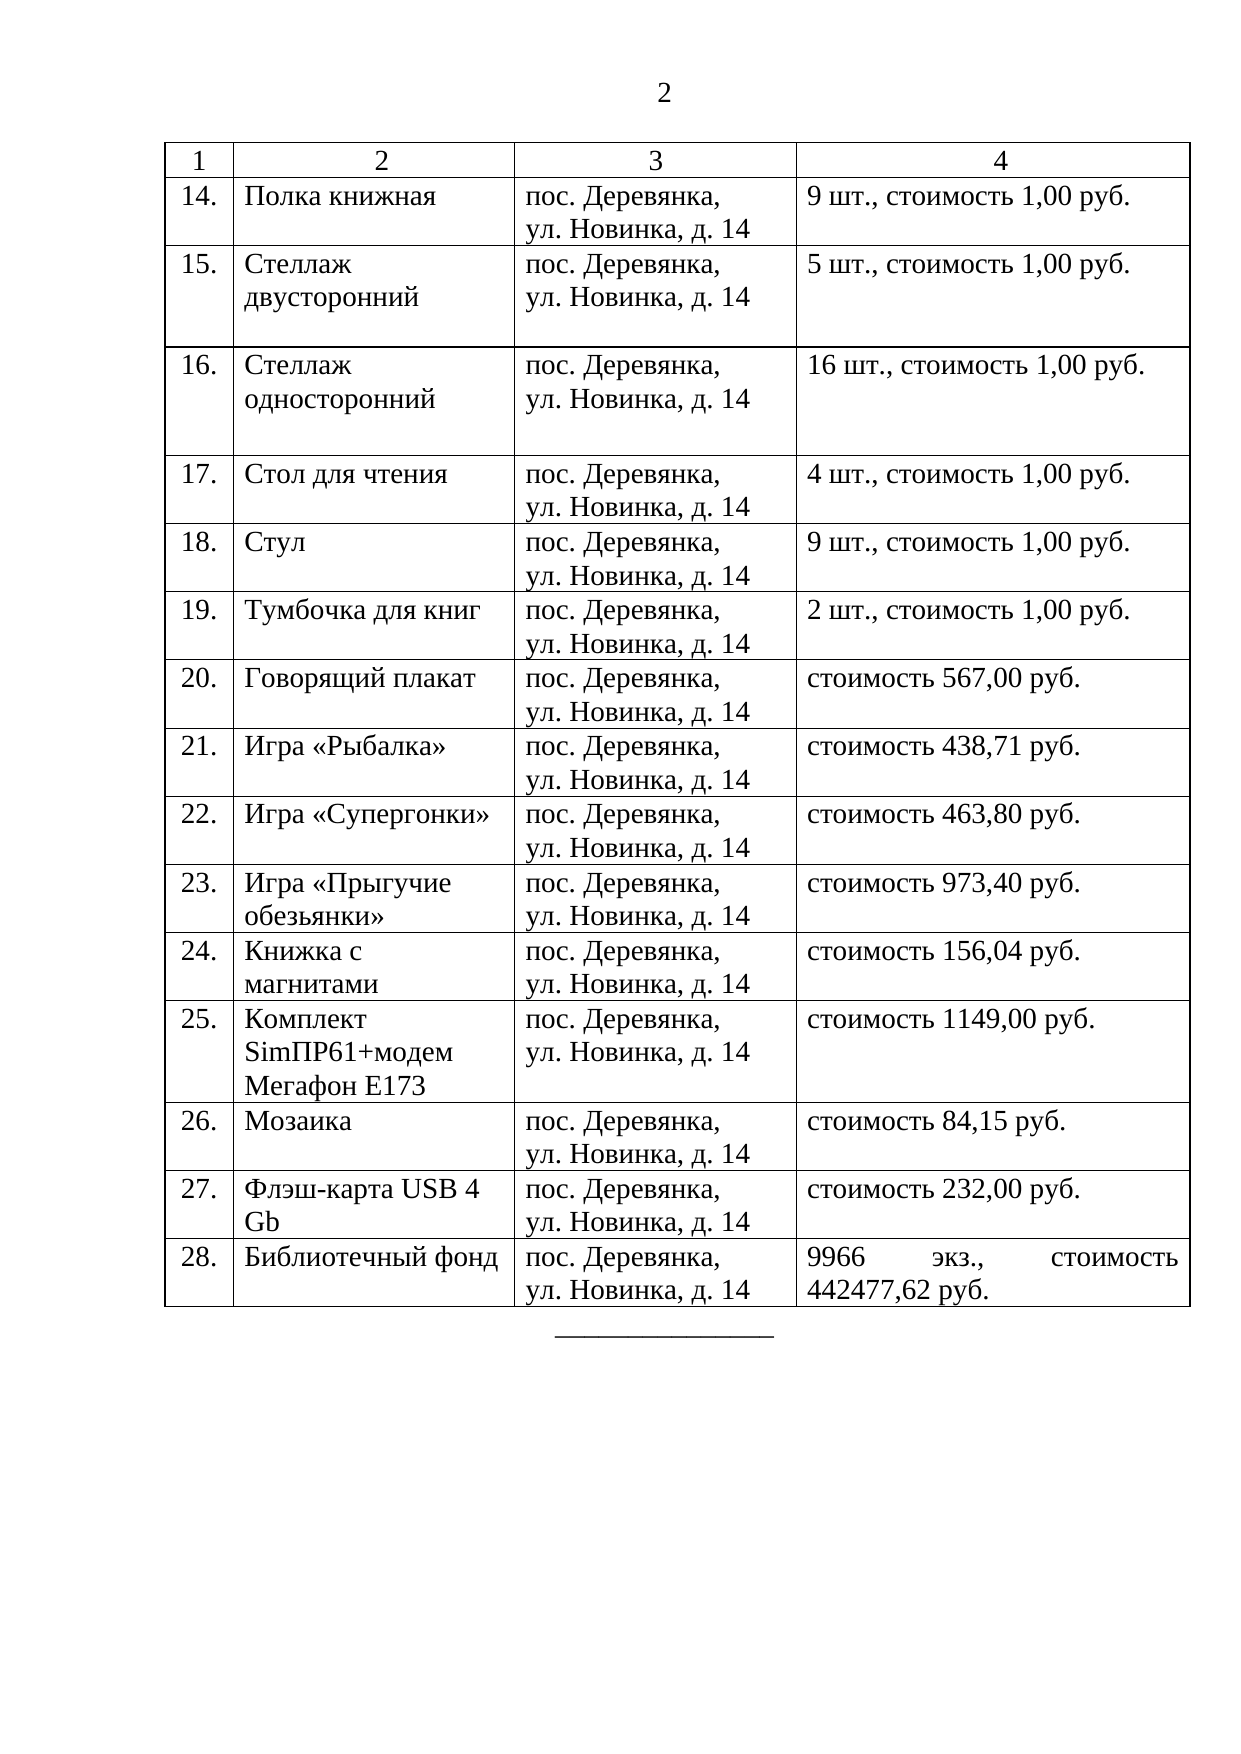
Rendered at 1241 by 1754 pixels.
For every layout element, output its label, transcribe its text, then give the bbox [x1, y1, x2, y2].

table_cell пос. Деревянка, ул. Новинка, д. 14 [515, 865, 796, 932]
table_cell стоимость 438,71 руб. [797, 729, 1189, 796]
table_cell Говорящий плакат [234, 660, 514, 727]
table_cell 23. [166, 865, 233, 932]
table_cell стоимость 463,80 руб. [797, 797, 1189, 864]
table_cell пос. Деревянка, ул. Новинка, д. 14 [515, 797, 796, 864]
table_cell стоимость 973,40 руб. [797, 865, 1189, 932]
table_cell 5 шт., стоимость 1,00 руб. [797, 246, 1189, 346]
table_cell Стеллаж двусторонний [234, 246, 514, 346]
table_cell пос. Деревянка, ул. Новинка, д. 14 [515, 1171, 796, 1238]
table_cell пос. Деревянка, ул. Новинка, д. 14 [515, 729, 796, 796]
table_cell 24. [166, 933, 233, 1000]
table_cell Стеллаж односторонний [234, 348, 514, 455]
table_cell 28. [166, 1239, 233, 1306]
text _______________ [177, 1307, 1152, 1341]
table_header 3 [515, 143, 796, 177]
table_cell 9966 экз., стоимость 442477,62 руб. [797, 1239, 1189, 1306]
table_cell Библиотечный фонд [234, 1239, 514, 1306]
table_cell пос. Деревянка, ул. Новинка, д. 14 [515, 246, 796, 346]
table_cell 18. [166, 524, 233, 591]
table_cell пос. Деревянка, ул. Новинка, д. 14 [515, 933, 796, 1000]
table_header 1 [166, 143, 233, 177]
table_cell 25. [166, 1001, 233, 1102]
table_cell 9 шт., стоимость 1,00 руб. [797, 524, 1189, 591]
table_cell 2 шт., стоимость 1,00 руб. [797, 592, 1189, 659]
table_cell 22. [166, 797, 233, 864]
table_cell пос. Деревянка, ул. Новинка, д. 14 [515, 348, 796, 455]
table_cell 17. [166, 456, 233, 523]
table_cell Игра «Супергонки» [234, 797, 514, 864]
table_cell пос. Деревянка, ул. Новинка, д. 14 [515, 1103, 796, 1170]
table_cell стоимость 156,04 руб. [797, 933, 1189, 1000]
table_cell 9 шт., стоимость 1,00 руб. [797, 178, 1189, 245]
table_cell Полка книжная [234, 178, 514, 245]
table_cell 26. [166, 1103, 233, 1170]
table_cell Игра «Прыгучие обезьянки» [234, 865, 514, 932]
table_cell Тумбочка для книг [234, 592, 514, 659]
table_cell Стол для чтения [234, 456, 514, 523]
table_cell 20. [166, 660, 233, 727]
table_header 4 [797, 143, 1189, 177]
table_cell Книжка с магнитами [234, 933, 514, 1000]
table_cell 15. [166, 246, 233, 346]
table_cell 4 шт., стоимость 1,00 руб. [797, 456, 1189, 523]
table_cell стоимость 232,00 руб. [797, 1171, 1189, 1238]
table_cell пос. Деревянка, ул. Новинка, д. 14 [515, 1239, 796, 1306]
table_cell 16. [166, 348, 233, 455]
table_cell 19. [166, 592, 233, 659]
table_cell пос. Деревянка, ул. Новинка, д. 14 [515, 1001, 796, 1102]
table_cell 27. [166, 1171, 233, 1238]
table_cell пос. Деревянка, ул. Новинка, д. 14 [515, 178, 796, 245]
table_cell пос. Деревянка, ул. Новинка, д. 14 [515, 524, 796, 591]
table_cell Флэш-карта USB 4 Gb [234, 1171, 514, 1238]
table_cell Комплект SimПР61+модем Мегафон Е173 [234, 1001, 514, 1102]
table_cell стоимость 1149,00 руб. [797, 1001, 1189, 1102]
table_cell пос. Деревянка, ул. Новинка, д. 14 [515, 456, 796, 523]
table_cell Стул [234, 524, 514, 591]
table_cell 16 шт., стоимость 1,00 руб. [797, 348, 1189, 455]
table_cell пос. Деревянка, ул. Новинка, д. 14 [515, 592, 796, 659]
table_header 2 [234, 143, 514, 177]
table_cell стоимость 84,15 руб. [797, 1103, 1189, 1170]
table_cell стоимость 567,00 руб. [797, 660, 1189, 727]
table_cell Игра «Рыбалка» [234, 729, 514, 796]
table_cell 21. [166, 729, 233, 796]
table_cell Мозаика [234, 1103, 514, 1170]
table_cell пос. Деревянка, ул. Новинка, д. 14 [515, 660, 796, 727]
table_cell 14. [166, 178, 233, 245]
